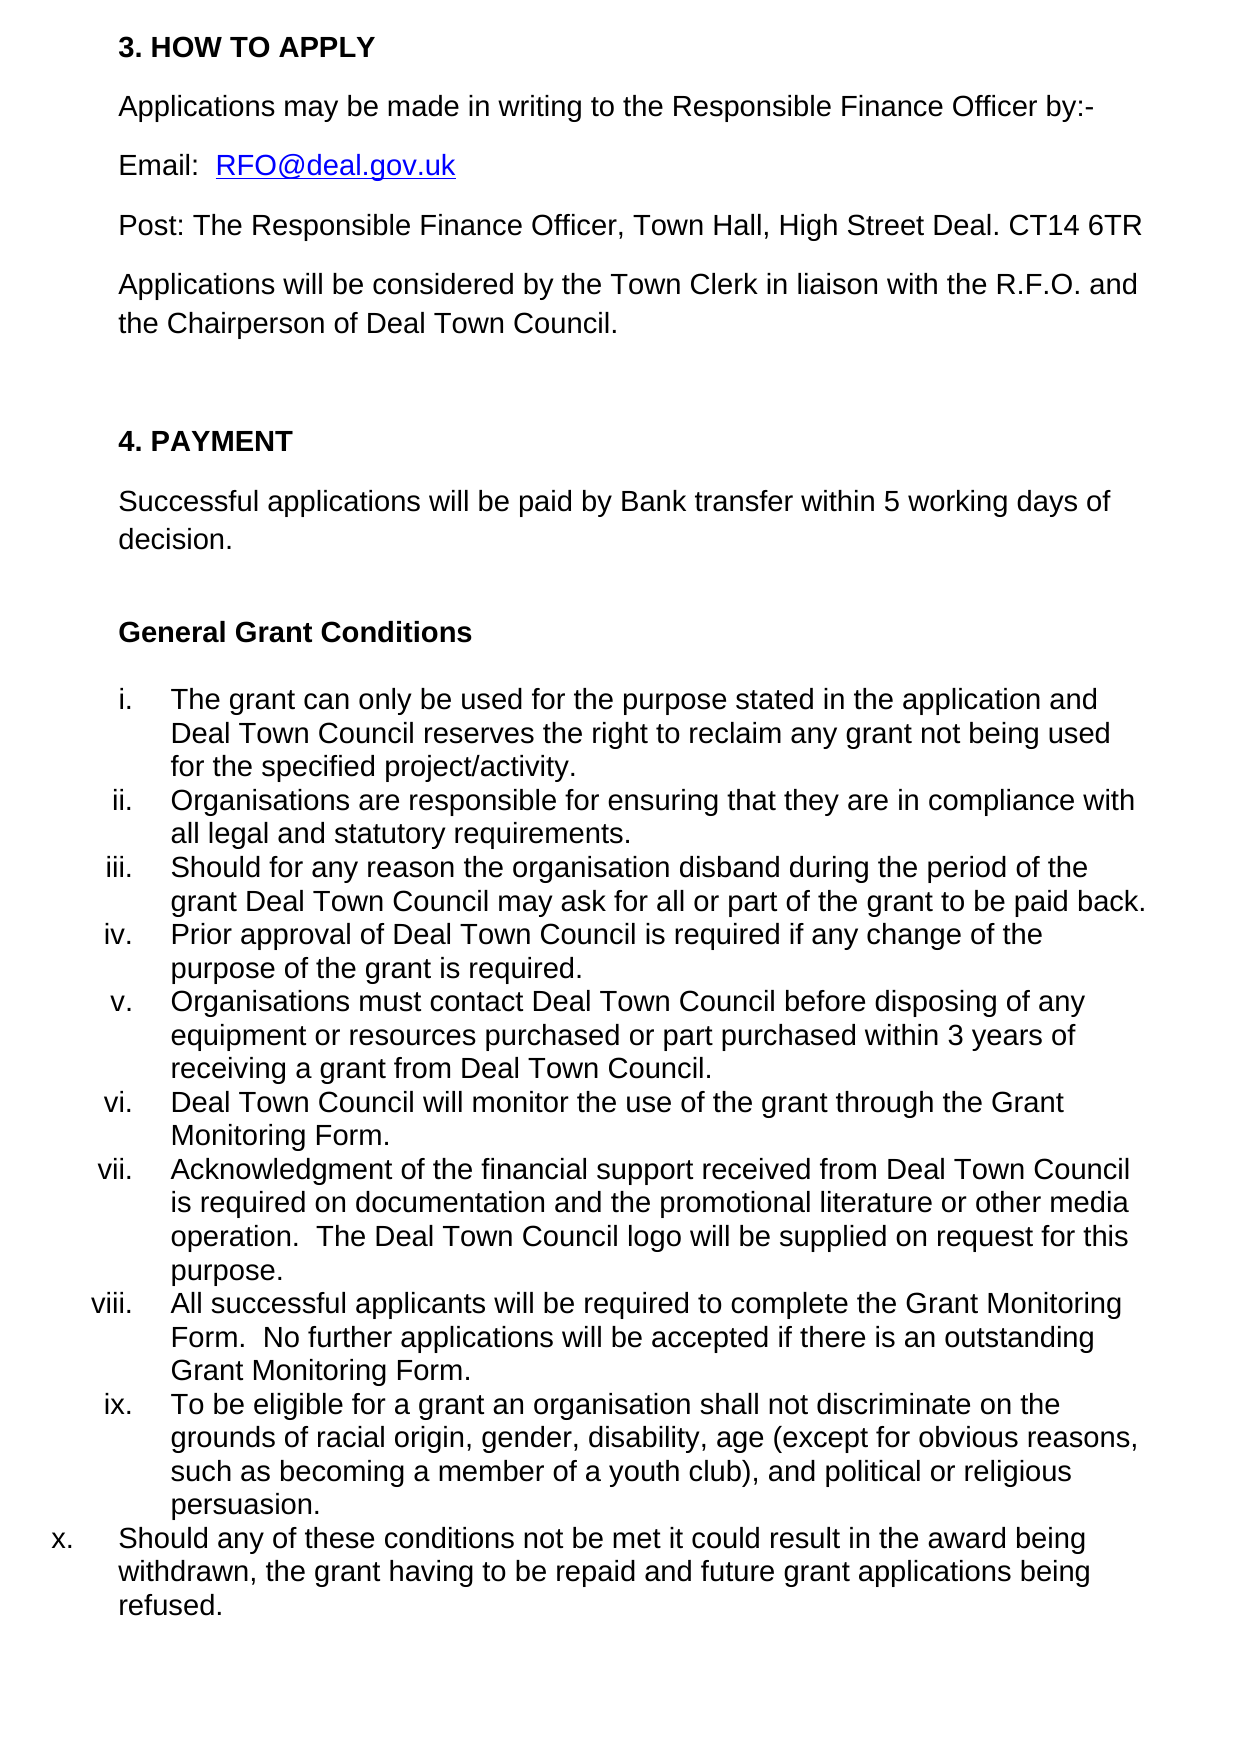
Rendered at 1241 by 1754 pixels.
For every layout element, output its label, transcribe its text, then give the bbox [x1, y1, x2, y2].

list Acknowledgment of the financial support received from Deal Town Council is required on documentation and the promotional literature or other media operation. The Deal Town Council logo will be supplied on request for this purpose. [133, 1152, 1152, 1286]
list Prior approval of Deal Town Council is required if any change of the purpose of the grant is required. [133, 917, 1152, 984]
list Should for any reason the organisation disband during the period of the grant Deal Town Council may ask for all or part of the grant to be paid back. [133, 850, 1152, 917]
text 4. PAYMENT [118, 424, 1152, 458]
list All successful applicants will be required to complete the Grant Monitoring Form. No further applications will be accepted if there is an outstanding Grant Monitoring Form. [133, 1286, 1152, 1387]
list Organisations are responsible for ensuring that they are in compliance with all legal and statutory requirements. [133, 783, 1152, 850]
text Email: RFO@deal.gov.uk [118, 148, 1152, 182]
list Organisations must contact Deal Town Council before disposing of any equipment or resources purchased or part purchased within 3 years of receiving a grant from Deal Town Council. [133, 984, 1152, 1085]
list Deal Town Council will monitor the use of the grant through the Grant Monitoring Form. [133, 1085, 1152, 1152]
text 3. HOW TO APPLY [118, 29, 1152, 63]
text Applications will be considered by the Town Clerk in liaison with the R.F.O. and the Chairperson of Deal Town Council. [118, 267, 1152, 339]
text Applications may be made in writing to the Responsible Finance Officer by:- [118, 89, 1152, 122]
list Should any of these conditions not be met it could result in the award being withdrawn, the grant having to be repaid and future grant applications being refused. [74, 1521, 1152, 1621]
list Successful applications will be paid by Bank transfer within 5 working days of decision. [118, 484, 1152, 556]
list To be eligible for a grant an organisation shall not discriminate on the grounds of racial origin, gender, disability, age (except for obvious reasons, such as becoming a member of a youth club), and political or religious persuasion. [133, 1387, 1152, 1521]
list The grant can only be used for the purpose stated in the application and Deal Town Council reserves the right to reclaim any grant not being used for the specified project/activity. [133, 682, 1152, 783]
text Post: The Responsible Finance Officer, Town Hall, High Street Deal. CT14 6TR [118, 208, 1152, 241]
text General Grant Conditions [118, 615, 1152, 649]
